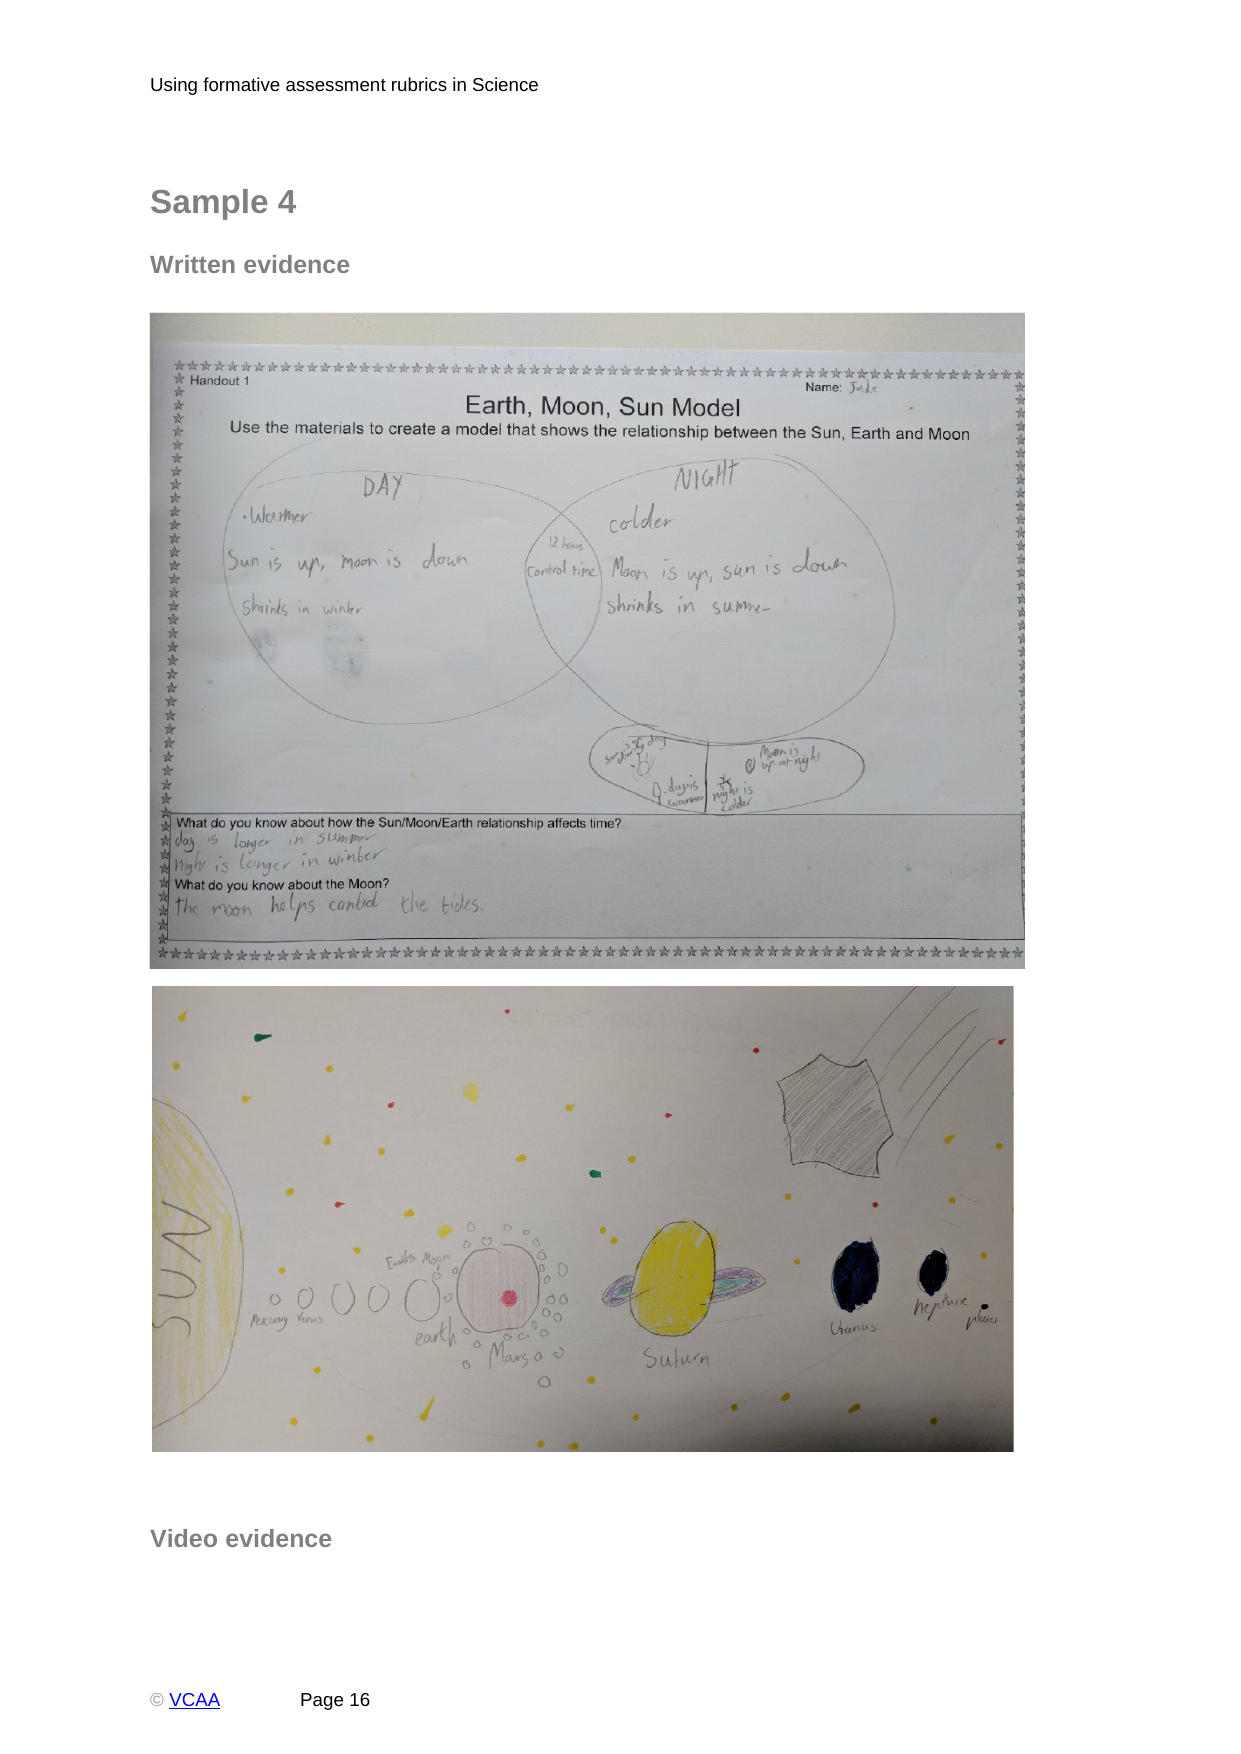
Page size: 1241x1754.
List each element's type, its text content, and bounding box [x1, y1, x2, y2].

subtitle Video evidence [150, 1524, 1090, 1553]
picture [151, 313, 1024, 969]
subtitle Written evidence [150, 250, 1090, 279]
picture [152, 986, 1014, 1452]
subtitle Sample 4 [150, 183, 1090, 221]
